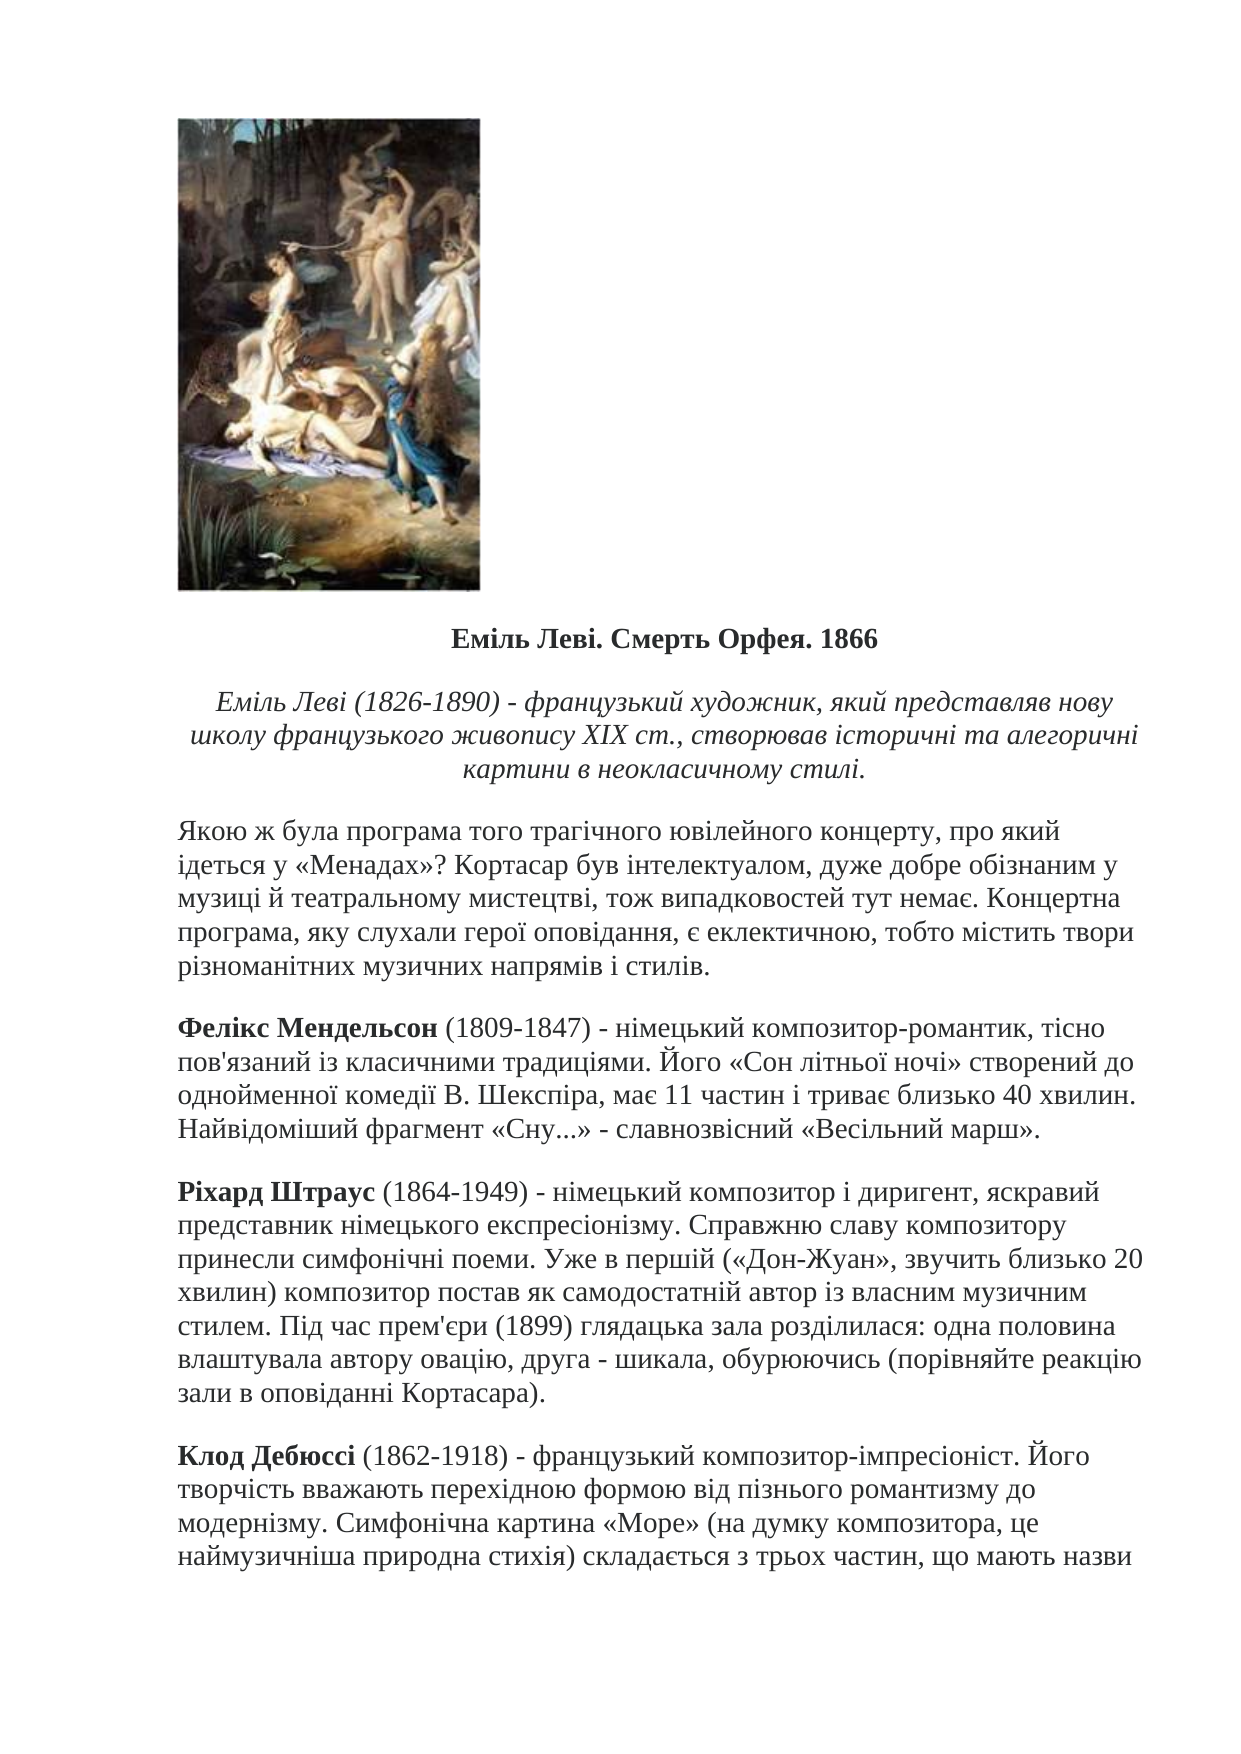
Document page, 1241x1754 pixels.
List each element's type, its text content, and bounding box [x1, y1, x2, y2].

picture [177, 118, 481, 592]
text Фелікс Мендельсон (1809-1847) - німецький композитор-романтик, тісно пов'язаний із класичними традиціями. Його «Сон літньої ночі» створений до однойменної комедії В. Шекспіра, має 11 частин і триває близько 40 хвилин. Найвідоміший фрагмент «Сну...» - славнозвісний «Весільний марш». [177, 1010, 1152, 1144]
text Еміль Леві (1826-1890) - французький художник, який представляв нову школу французького живопису ХІХ ст., створював історичні та алегоричні картини в неокласичному стилі. [177, 684, 1152, 784]
text Еміль Леві. Смерть Орфея. 1866 [177, 621, 1152, 654]
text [177, 1438, 1152, 1572]
text Ріхард Штраус (1864-1949) - німецький композитор і диригент, яскравий представник німецького експресіонізму. Справжню славу композитору принесли симфонічні поеми. Уже в першій («Дон-Жуан», звучить близько 20 хвилин) композитор постав як самодостатній автор із власним музичним стилем. Під час прем'єри (1899) глядацька зала розділилася: одна половина влаштувала автору овацію, друга - шикала, обурюючись (порівняйте реакцію зали в оповіданні Кортасара). [177, 1174, 1152, 1408]
text Якою ж була програма того трагічного ювілейного концерту, про який ідеться у «Менадах»? Кортасар був інтелектуалом, дуже добре обізнаним у музиці й театральному мистецтві, тож випадковостей тут немає. Концертна програма, яку слухали герої оповідання, є еклектичною, тобто містить твори різноманітних музичних напрямів і стилів. [177, 813, 1152, 981]
